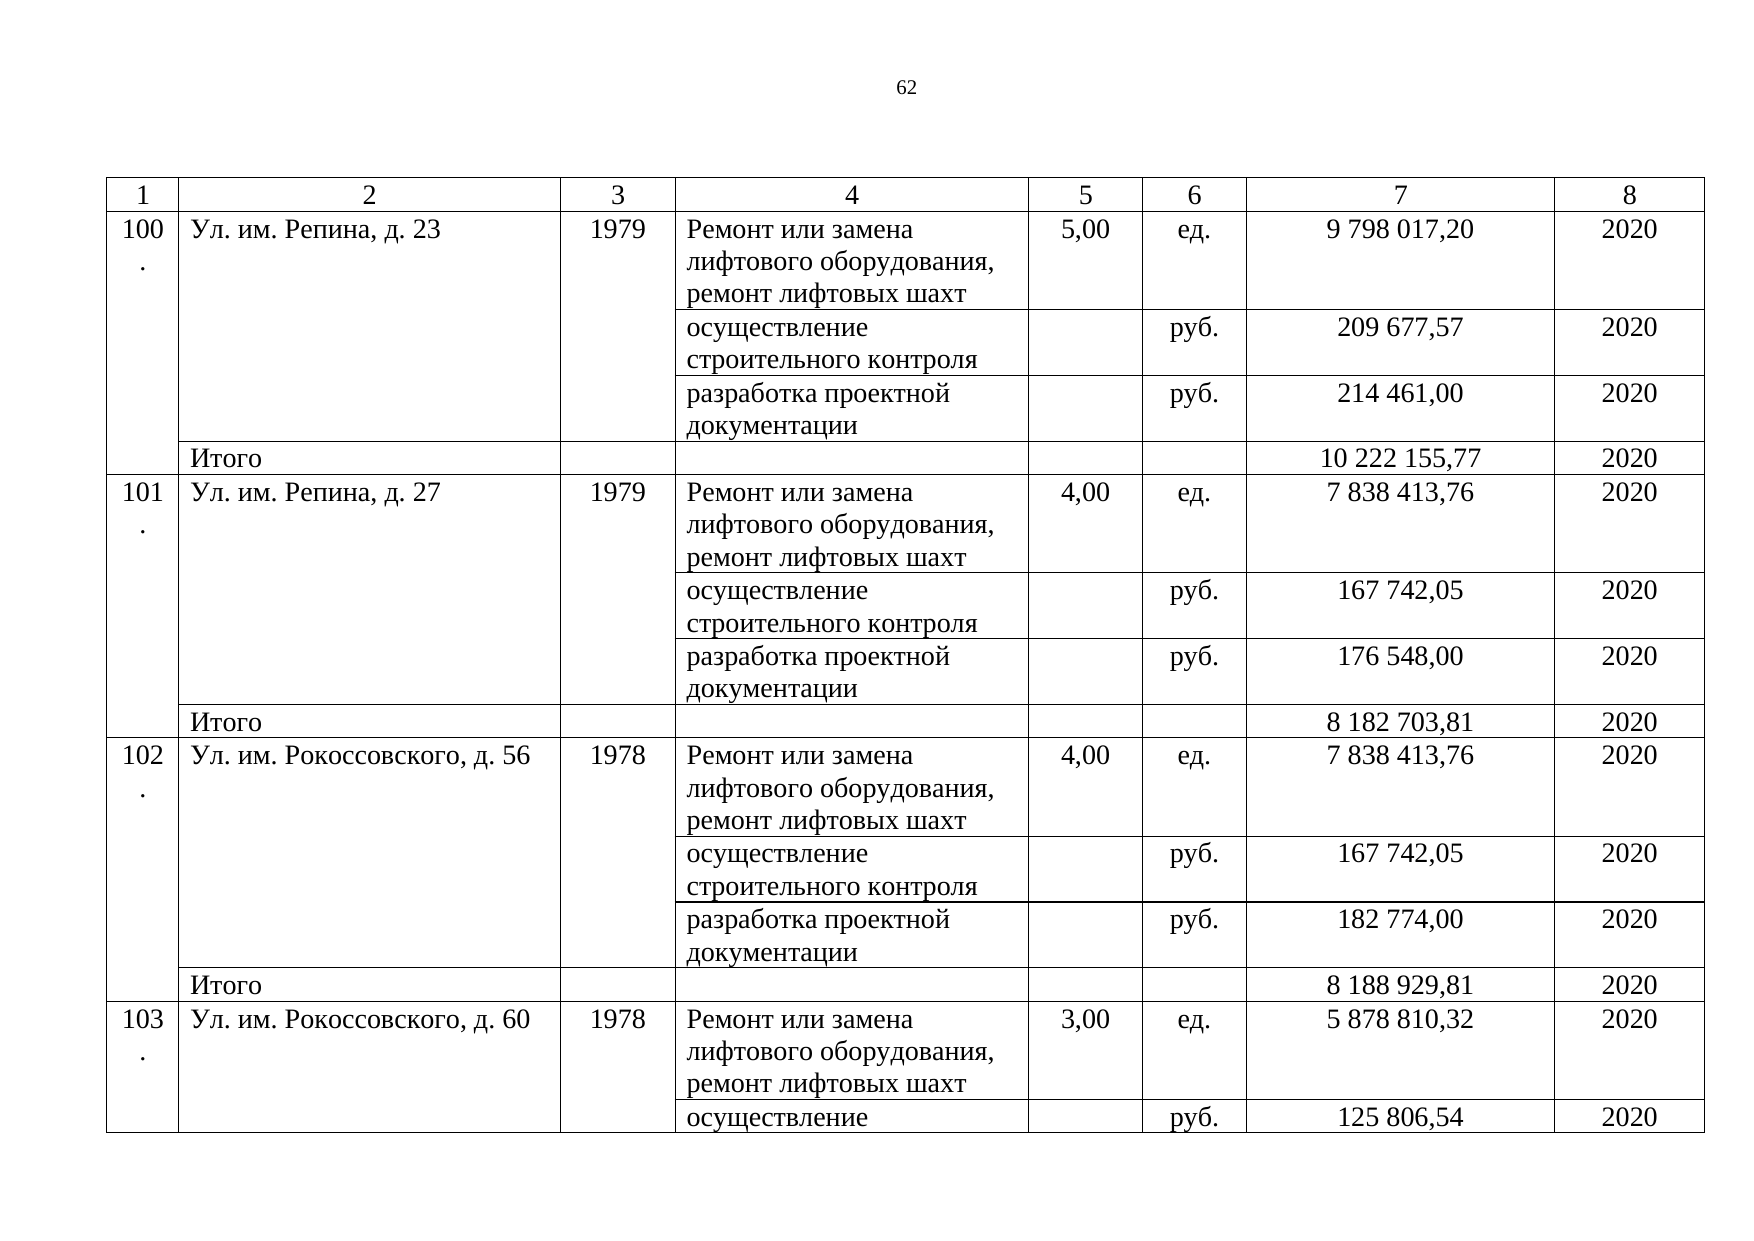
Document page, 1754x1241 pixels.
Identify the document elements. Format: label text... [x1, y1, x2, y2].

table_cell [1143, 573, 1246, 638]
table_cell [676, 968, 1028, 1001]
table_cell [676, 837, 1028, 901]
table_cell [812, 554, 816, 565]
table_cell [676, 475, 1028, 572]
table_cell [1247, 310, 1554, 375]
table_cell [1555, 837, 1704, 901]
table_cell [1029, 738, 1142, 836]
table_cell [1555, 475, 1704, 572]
table_header 5 [1029, 178, 1142, 211]
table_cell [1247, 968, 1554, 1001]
table_header 6 [1143, 178, 1246, 211]
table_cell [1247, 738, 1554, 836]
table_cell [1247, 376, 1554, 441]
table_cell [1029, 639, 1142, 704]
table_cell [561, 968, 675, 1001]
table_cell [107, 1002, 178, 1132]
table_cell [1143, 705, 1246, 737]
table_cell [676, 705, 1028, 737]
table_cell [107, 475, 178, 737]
table_header 2 [179, 178, 560, 211]
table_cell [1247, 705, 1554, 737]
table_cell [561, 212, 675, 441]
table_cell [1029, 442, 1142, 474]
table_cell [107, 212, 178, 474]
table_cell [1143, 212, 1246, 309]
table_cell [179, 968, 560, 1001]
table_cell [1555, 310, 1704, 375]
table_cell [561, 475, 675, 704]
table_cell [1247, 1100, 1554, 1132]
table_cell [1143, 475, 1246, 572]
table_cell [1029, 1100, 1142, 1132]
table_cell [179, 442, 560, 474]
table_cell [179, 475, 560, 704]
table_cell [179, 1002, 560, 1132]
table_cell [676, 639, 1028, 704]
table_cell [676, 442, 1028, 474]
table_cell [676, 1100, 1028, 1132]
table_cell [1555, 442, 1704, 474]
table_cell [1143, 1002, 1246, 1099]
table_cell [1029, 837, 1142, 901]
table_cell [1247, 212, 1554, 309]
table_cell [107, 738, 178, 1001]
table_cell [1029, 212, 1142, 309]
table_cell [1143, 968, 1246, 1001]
table_header 3 [561, 178, 675, 211]
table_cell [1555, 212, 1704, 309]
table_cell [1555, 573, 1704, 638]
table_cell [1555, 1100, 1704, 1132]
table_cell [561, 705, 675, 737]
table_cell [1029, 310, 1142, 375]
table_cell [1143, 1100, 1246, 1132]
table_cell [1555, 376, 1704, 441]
table_header 1 [107, 178, 178, 211]
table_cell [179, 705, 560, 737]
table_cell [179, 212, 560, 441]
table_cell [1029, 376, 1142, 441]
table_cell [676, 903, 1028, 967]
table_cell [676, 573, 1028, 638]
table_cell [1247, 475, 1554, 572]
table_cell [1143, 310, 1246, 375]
table_header 7 [1247, 178, 1554, 211]
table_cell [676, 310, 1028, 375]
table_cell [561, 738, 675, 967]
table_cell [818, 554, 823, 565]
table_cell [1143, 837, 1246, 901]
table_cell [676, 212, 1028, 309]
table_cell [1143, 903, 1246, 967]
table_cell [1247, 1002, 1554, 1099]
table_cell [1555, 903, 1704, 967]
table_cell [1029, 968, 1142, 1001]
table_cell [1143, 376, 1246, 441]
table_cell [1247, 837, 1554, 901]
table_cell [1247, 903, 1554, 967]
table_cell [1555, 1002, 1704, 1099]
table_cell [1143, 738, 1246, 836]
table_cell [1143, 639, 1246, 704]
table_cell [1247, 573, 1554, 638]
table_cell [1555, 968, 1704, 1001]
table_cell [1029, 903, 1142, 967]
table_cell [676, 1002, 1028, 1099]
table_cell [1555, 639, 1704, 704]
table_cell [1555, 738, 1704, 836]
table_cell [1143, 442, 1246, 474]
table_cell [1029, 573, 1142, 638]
table_header 8 [1555, 178, 1704, 211]
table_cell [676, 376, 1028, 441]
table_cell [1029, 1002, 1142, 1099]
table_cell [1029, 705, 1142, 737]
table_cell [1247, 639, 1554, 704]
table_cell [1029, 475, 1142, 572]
table_header 4 [676, 178, 1028, 211]
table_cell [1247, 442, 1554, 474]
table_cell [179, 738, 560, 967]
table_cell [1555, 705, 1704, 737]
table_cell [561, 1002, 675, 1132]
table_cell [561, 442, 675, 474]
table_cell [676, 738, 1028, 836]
